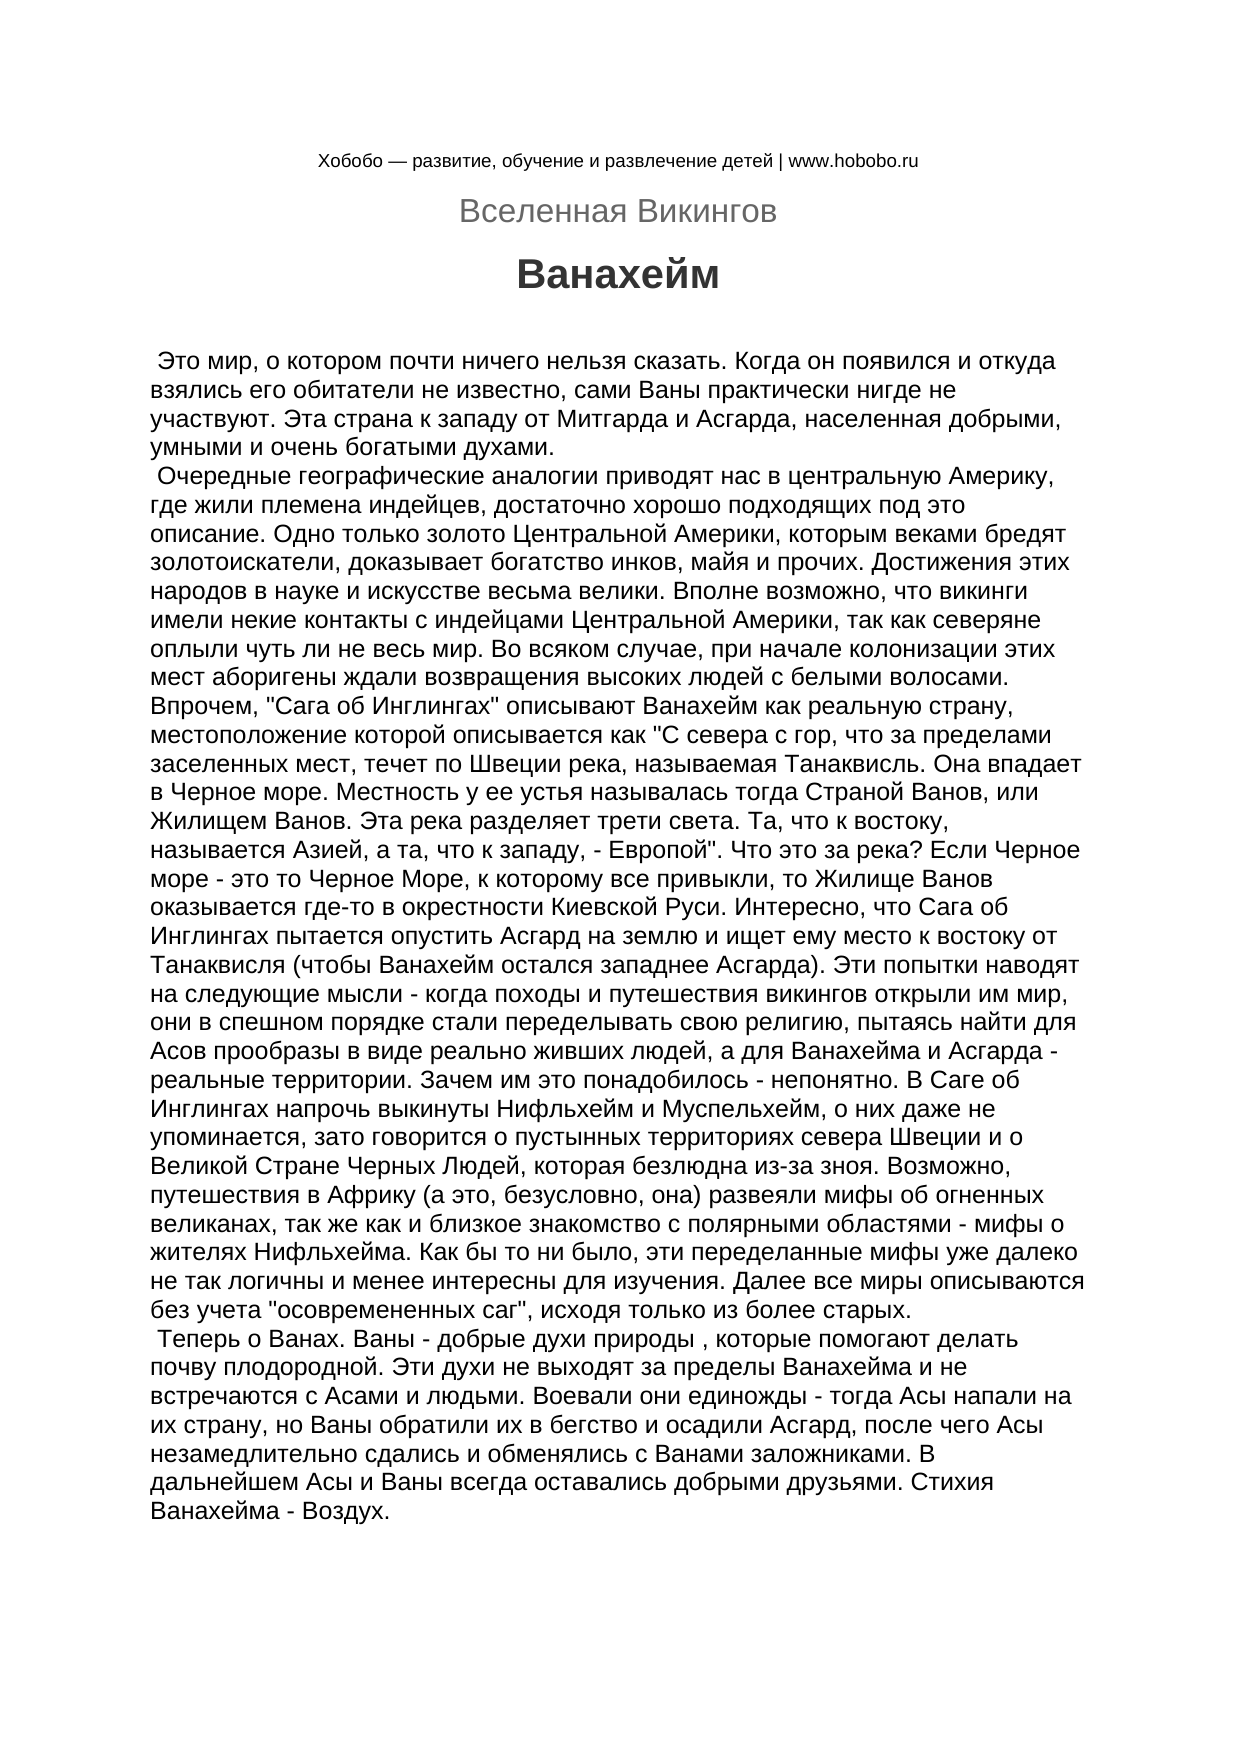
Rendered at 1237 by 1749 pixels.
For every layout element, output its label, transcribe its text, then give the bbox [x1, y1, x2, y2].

text Теперь о Ванах. Ваны - добрые духи природы , которые помогают делать почву плодородной. Эти духи не выходят за пределы Ванахейма и не встречаются с Асами и людьми. Воевали они единожды - тогда Асы напали на их страну, но Ваны обратили их в бегство и осадили Асгард, после чего Асы незамедлительно сдались и обменялись с Ванами заложниками. В дальнейшем Асы и Ваны всегда оставались добрыми друзьями. Стихия Ванахейма - Воздух. [150, 1323, 1086, 1525]
text Хобобо — развитие, обучение и развлечение детей | www.hobobo.ru [150, 150, 1086, 172]
subtitle Вселенная Викингов [150, 191, 1086, 230]
text Очередные географические аналогии приводят нас в центральную Америку, где жили племена индейцев, достаточно хорошо подходящих под это описание. Одно только золото Центральной Америки, которым веками бредят золотоискатели, доказывает богатство инков, майя и прочих. Достижения этих народов в науке и искусстве весьма велики. Вполне возможно, что викинги имели некие контакты с индейцами Центральной Америки, так как северяне оплыли чуть ли не весь мир. Во всяком случае, при начале колонизации этих мест аборигены ждали возвращения высоких людей с белыми волосами. Впрочем, "Сага об Инглингах" описывают Ванахейм как реальную страну, местоположение которой описывается как "С севера с гор, что за пределами заселенных мест, течет по Швеции река, называемая Танаквисль. Она впадает в Черное море. Местность у ее устья называлась тогда Страной Ванов, или Жилищем Ванов. Эта река разделяет трети света. Та, что к востоку, называется Азией, а та, что к западу, - Европой". Что это за река? Если Черное море - это то Черное Море, к которому все привыкли, то Жилище Ванов оказывается где-то в окрестности Киевской Руси. Интересно, что Сага об Инглингах пытается опустить Асгард на землю и ищет ему место к востоку от Танаквисля (чтобы Ванахейм остался западнее Асгарда). Эти попытки наводят на следующие мысли - когда походы и путешествия викингов открыли им мир, они в спешном порядке стали переделывать свою религию, пытаясь найти для Асов прообразы в виде реально живших людей, а для Ванахейма и Асгарда - реальные территории. Зачем им это понадобилось - непонятно. В Саге об Инглингах напрочь выкинуты Нифльхейм и Муспельхейм, о них даже не упоминается, зато говорится о пустынных территориях севера Швеции и о Великой Стране Черных Людей, которая безлюдна из-за зноя. Возможно, путешествия в Африку (а это, безусловно, она) развеяли мифы об огненных великанах, так же как и близкое знакомство с полярными областями - мифы о жителях Нифльхейма. Как бы то ни было, эти переделанные мифы уже далеко не так логичны и менее интересны для изучения. Далее все миры описываются без учета "осовремененных саг", исходя только из более старых. [150, 461, 1086, 1323]
text Это мир, о котором почти ничего нельзя сказать. Когда он появился и откуда взялись его обитатели не известно, сами Ваны практически нигде не участвуют. Эта страна к западу от Митгарда и Асгарда, населенная добрыми, умными и очень богатыми духами. [150, 346, 1086, 461]
subtitle Ванахейм [150, 249, 1086, 297]
